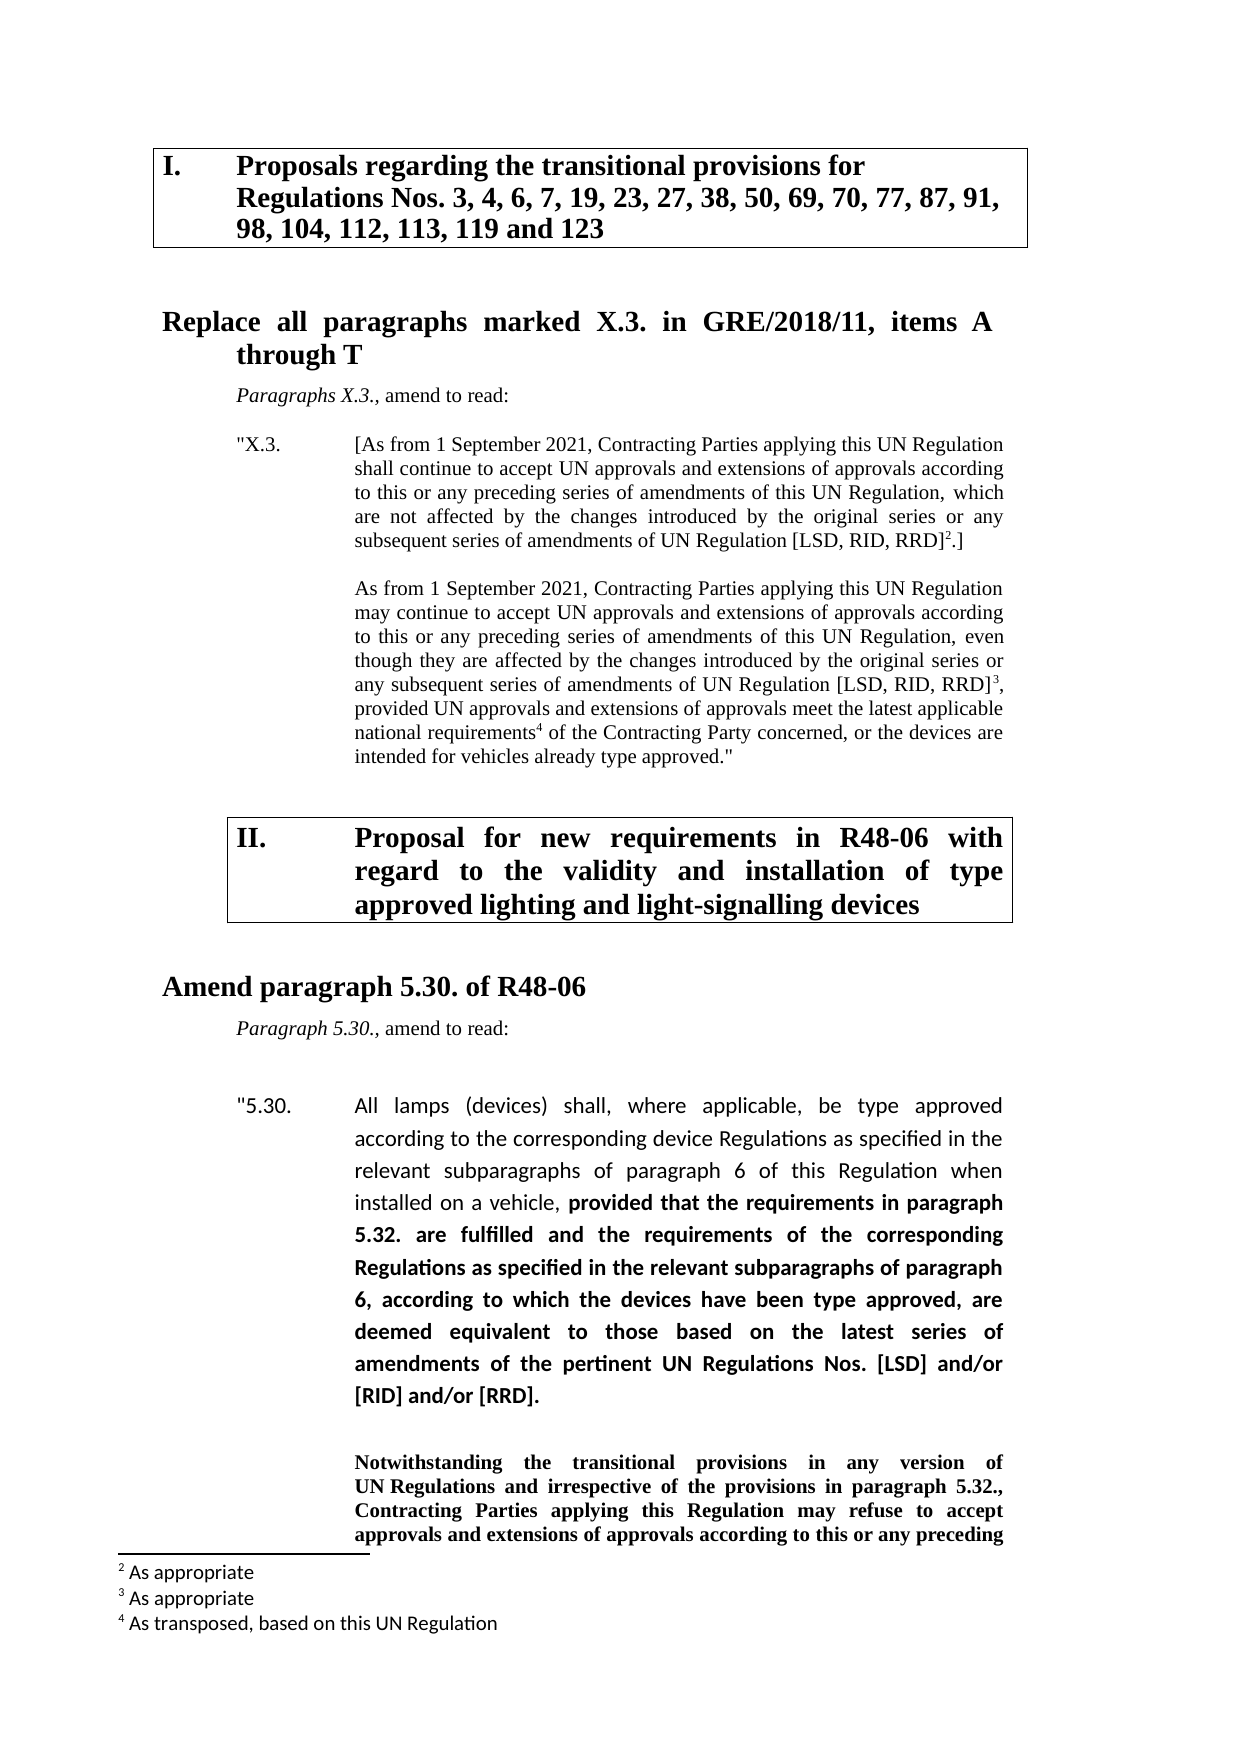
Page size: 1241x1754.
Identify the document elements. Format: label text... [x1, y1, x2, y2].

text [236, 1450, 1004, 1546]
text Paragraphs X.3., amend to read: [236, 383, 1004, 407]
text Amend paragraph 5.30. of R48-06 [162, 969, 993, 1003]
text As from 1 September 2021, Contracting Parties applying this UN Regulation may continue to accept UN approvals and extensions of approvals according to this or any preceding series of amendments of this UN Regulation, even though they are affected by the changes introduced by the original series or any subsequent series of amendments of UN Regulation [LSD, RID, RRD], provided UN approvals and extensions of approvals meet the latest applicable national requirements of the Contracting Party concerned, or the devices are intended for vehicles already type approved." [236, 576, 1004, 768]
text II. Proposal for new requirements in R48-06 with regard to the validity and installation of type approved lighting and light-signalling devices [228, 818, 1012, 922]
text "X.3. [As from 1 September 2021, Contracting Parties applying this UN Regulation shall continue to accept UN approvals and extensions of approvals according to this or any preceding series of amendments of this UN Regulation, which are not affected by the changes introduced by the original series or any subsequent series of amendments of UN Regulation [LSD, RID, RRD].] [236, 432, 1004, 552]
text Replace all paragraphs marked X.3. in GRE/2018/11, items A through T [162, 304, 993, 371]
text I. Proposals regarding the transitional provisions for Regulations Nos. 3, 4, 6, 7, 19, 23, 27, 38, 50, 69, 70, 77, 87, 91, 98, 104, 112, 113, 119 and 123 [154, 149, 1027, 247]
text "5.30. All lamps (devices) shall, where applicable, be type approved according to the corresponding device Regulations as specified in the relevant subparagraphs of paragraph 6 of this Regulation when installed on a vehicle, provided that the requirements in paragraph 5.32. are fulfilled and the requirements of the corresponding Regulations as specified in the relevant subparagraphs of paragraph 6, according to which the devices have been type approved, are deemed equivalent to those based on the latest series of amendments of the pertinent UN Regulations Nos. [LSD] and/or [RID] and/or [RRD]. [236, 1092, 1004, 1409]
text Paragraph 5.30., amend to read: [236, 1016, 1004, 1039]
